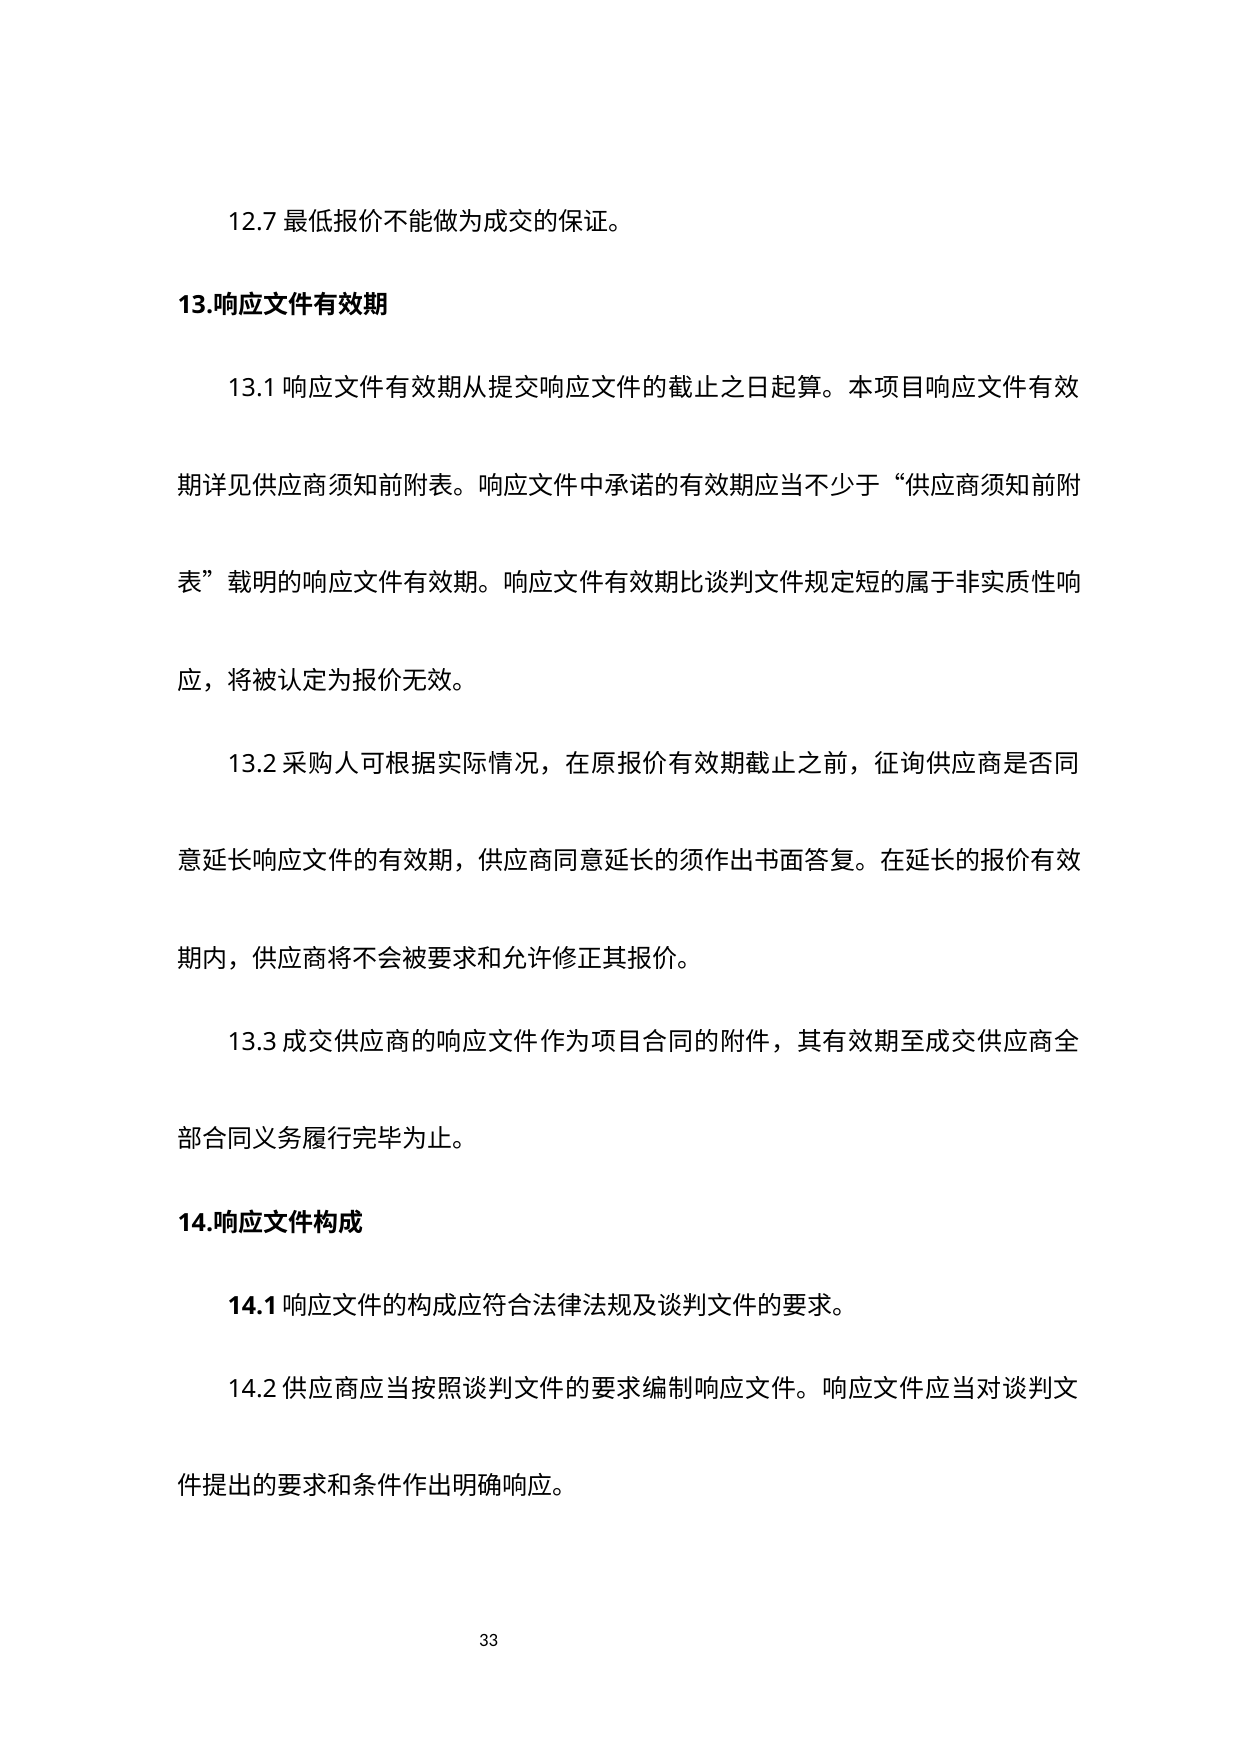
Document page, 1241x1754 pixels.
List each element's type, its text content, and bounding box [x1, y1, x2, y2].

text 12.7 最低报价不能做为成交的保证。 [177, 187, 1081, 252]
text 14.2供应商应当按照谈判文件的要求编制响应文件。响应文件应当对谈判文件提出的要求和条件作出明确响应。 [177, 1354, 1081, 1516]
text 14.1响应文件的构成应符合法律法规及谈判文件的要求。 [177, 1271, 1081, 1336]
text 13.1响应文件有效期从提交响应文件的截止之日起算。本项目响应文件有效期详见供应商须知前附表。响应文件中承诺的有效期应当不少于“供应商须知前附表”载明的响应文件有效期。响应文件有效期比谈判文件规定短的属于非实质性响应，将被认定为报价无效。 [177, 353, 1081, 711]
text 13.2采购人可根据实际情况，在原报价有效期截止之前，征询供应商是否同意延长响应文件的有效期，供应商同意延长的须作出书面答复。在延长的报价有效期内，供应商将不会被要求和允许修正其报价。 [177, 729, 1081, 989]
text 13.响应文件有效期 [177, 270, 1081, 335]
text 14.响应文件构成 [177, 1188, 1081, 1253]
text 13.3成交供应商的响应文件作为项目合同的附件，其有效期至成交供应商全部合同义务履行完毕为止。 [177, 1007, 1081, 1169]
